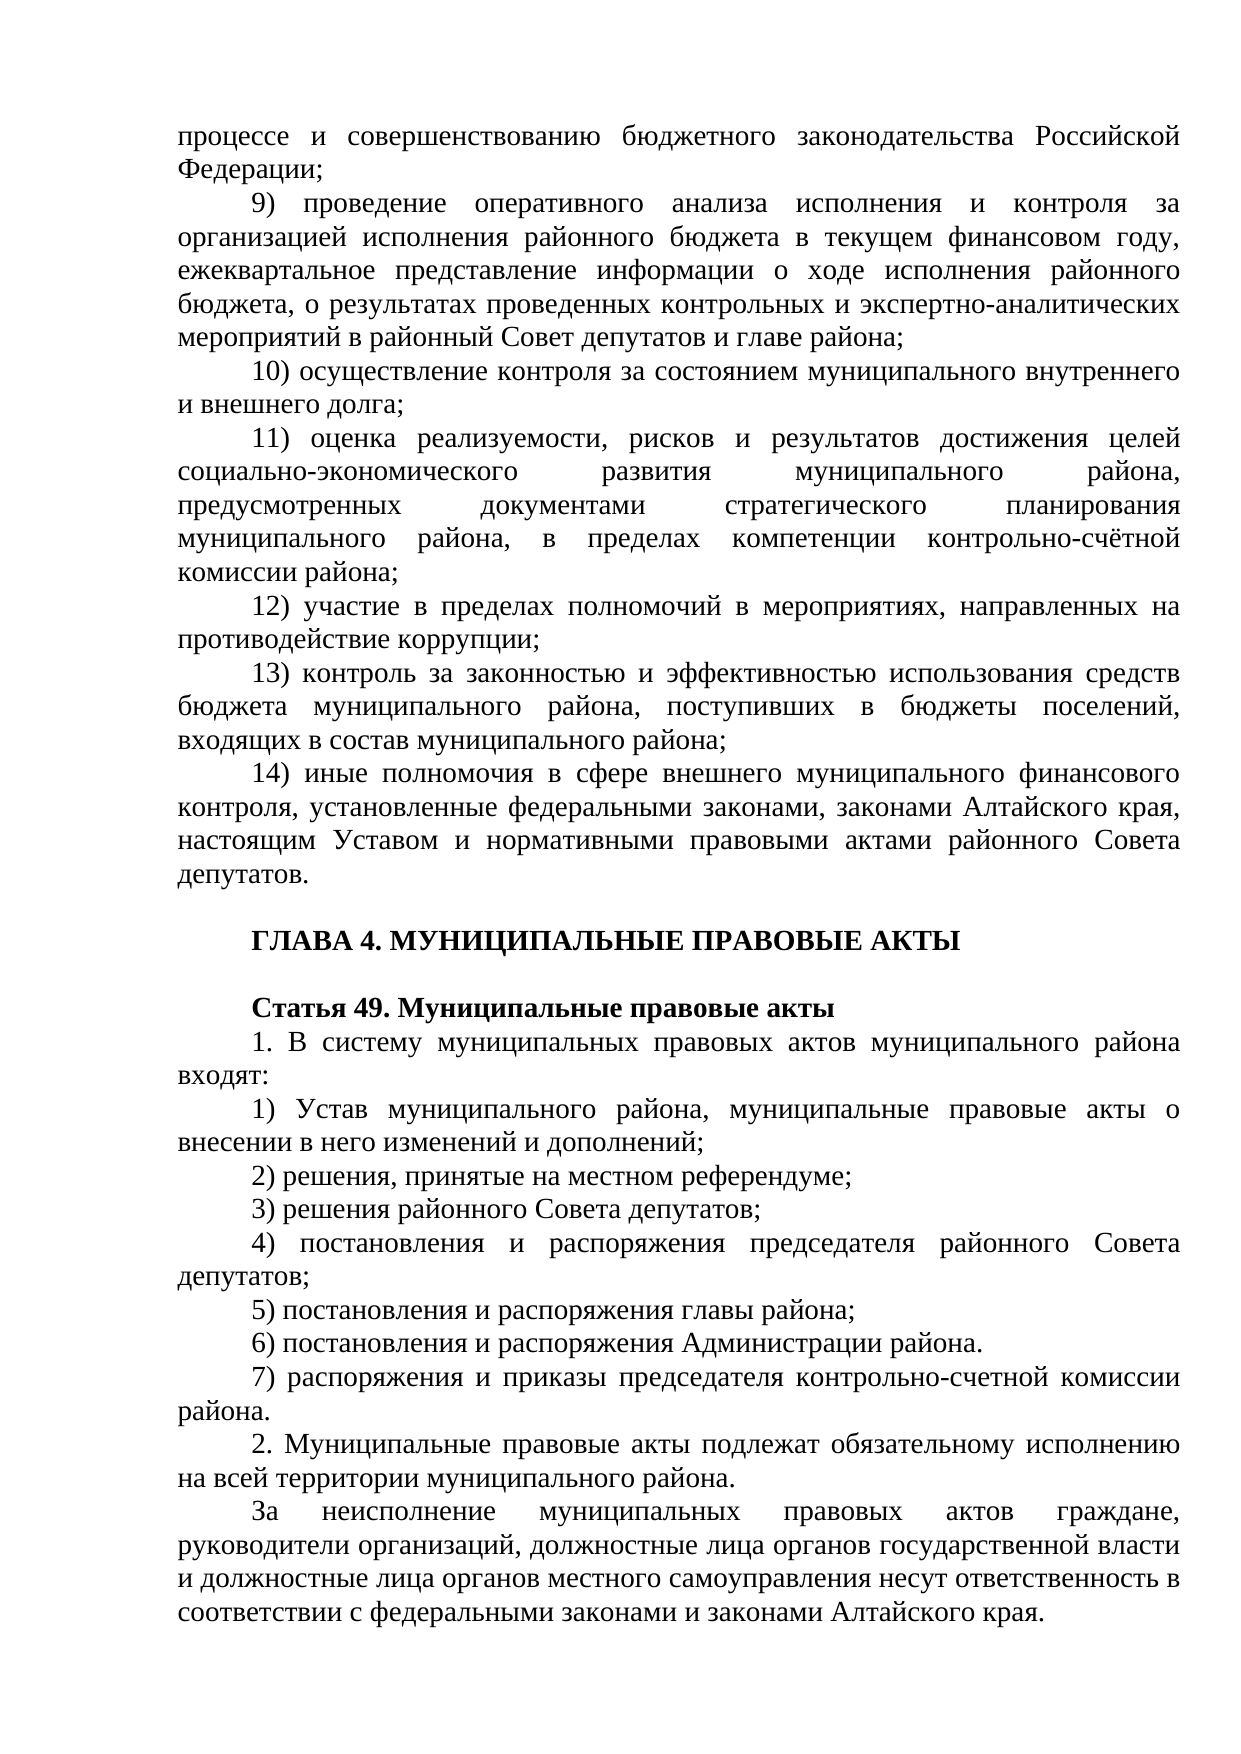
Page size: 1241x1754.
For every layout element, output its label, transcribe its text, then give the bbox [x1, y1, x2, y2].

text 10) осуществление контроля за состоянием муниципального внутреннего и внешнего долга; [177, 353, 1181, 420]
text 2) решения, принятые на местном референдуме; [177, 1158, 1181, 1191]
text За неисполнение муниципальных правовых актов граждане, руководители организаций, должностные лица органов государственной власти и должностные лица органов местного самоуправления несут ответственность в соответствии с федеральными законами и законами Алтайского края. [177, 1493, 1181, 1627]
text 14) иные полномочия в сфере внешнего муниципального финансового контроля, установленные федеральными законами, законами Алтайского края, настоящим Уставом и нормативными правовыми актами районного Совета депутатов. [177, 755, 1181, 889]
text 4) постановления и распоряжения председателя районного Совета депутатов; [177, 1225, 1181, 1292]
text 5) постановления и распоряжения главы района; [177, 1292, 1181, 1326]
text 7) распоряжения и приказы председателя контрольно-счетной комиссии района. [177, 1359, 1181, 1426]
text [177, 118, 1181, 185]
text 9) проведение оперативного анализа исполнения и контроля за организацией исполнения районного бюджета в текущем финансовом году, ежеквартальное представление информации о ходе исполнения районного бюджета, о результатах проведенных контрольных и экспертно-аналитических мероприятий в районный Совет депутатов и главе района; [177, 185, 1181, 353]
text 6) постановления и распоряжения Администрации района. [177, 1326, 1181, 1359]
text 11) оценка реализуемости, рисков и результатов достижения целей социально-экономического развития муниципального района, предусмотренных документами стратегического планирования муниципального района, в пределах компетенции контрольно-счётной комиссии района; [177, 420, 1181, 588]
text 1. В систему муниципальных правовых актов муниципального района входят: [177, 1024, 1181, 1091]
text 3) решения районного Совета депутатов; [177, 1191, 1181, 1225]
text 2. Муниципальные правовые акты подлежат обязательному исполнению на всей территории муниципального района. [177, 1426, 1181, 1493]
text 12) участие в пределах полномочий в мероприятиях, направленных на противодействие коррупции; [177, 588, 1181, 655]
text 1) Устав муниципального района, муниципальные правовые акты о внесении в него изменений и дополнений; [177, 1091, 1181, 1158]
text Статья 49. Муниципальные правовые акты [177, 990, 1181, 1024]
text 13) контроль за законностью и эффективностью использования средств бюджета муниципального района, поступивших в бюджеты поселений, входящих в состав муниципального района; [177, 655, 1181, 755]
text ГЛАВА 4. МУНИЦИПАЛЬНЫЕ ПРАВОВЫЕ АКТЫ [177, 923, 1181, 957]
